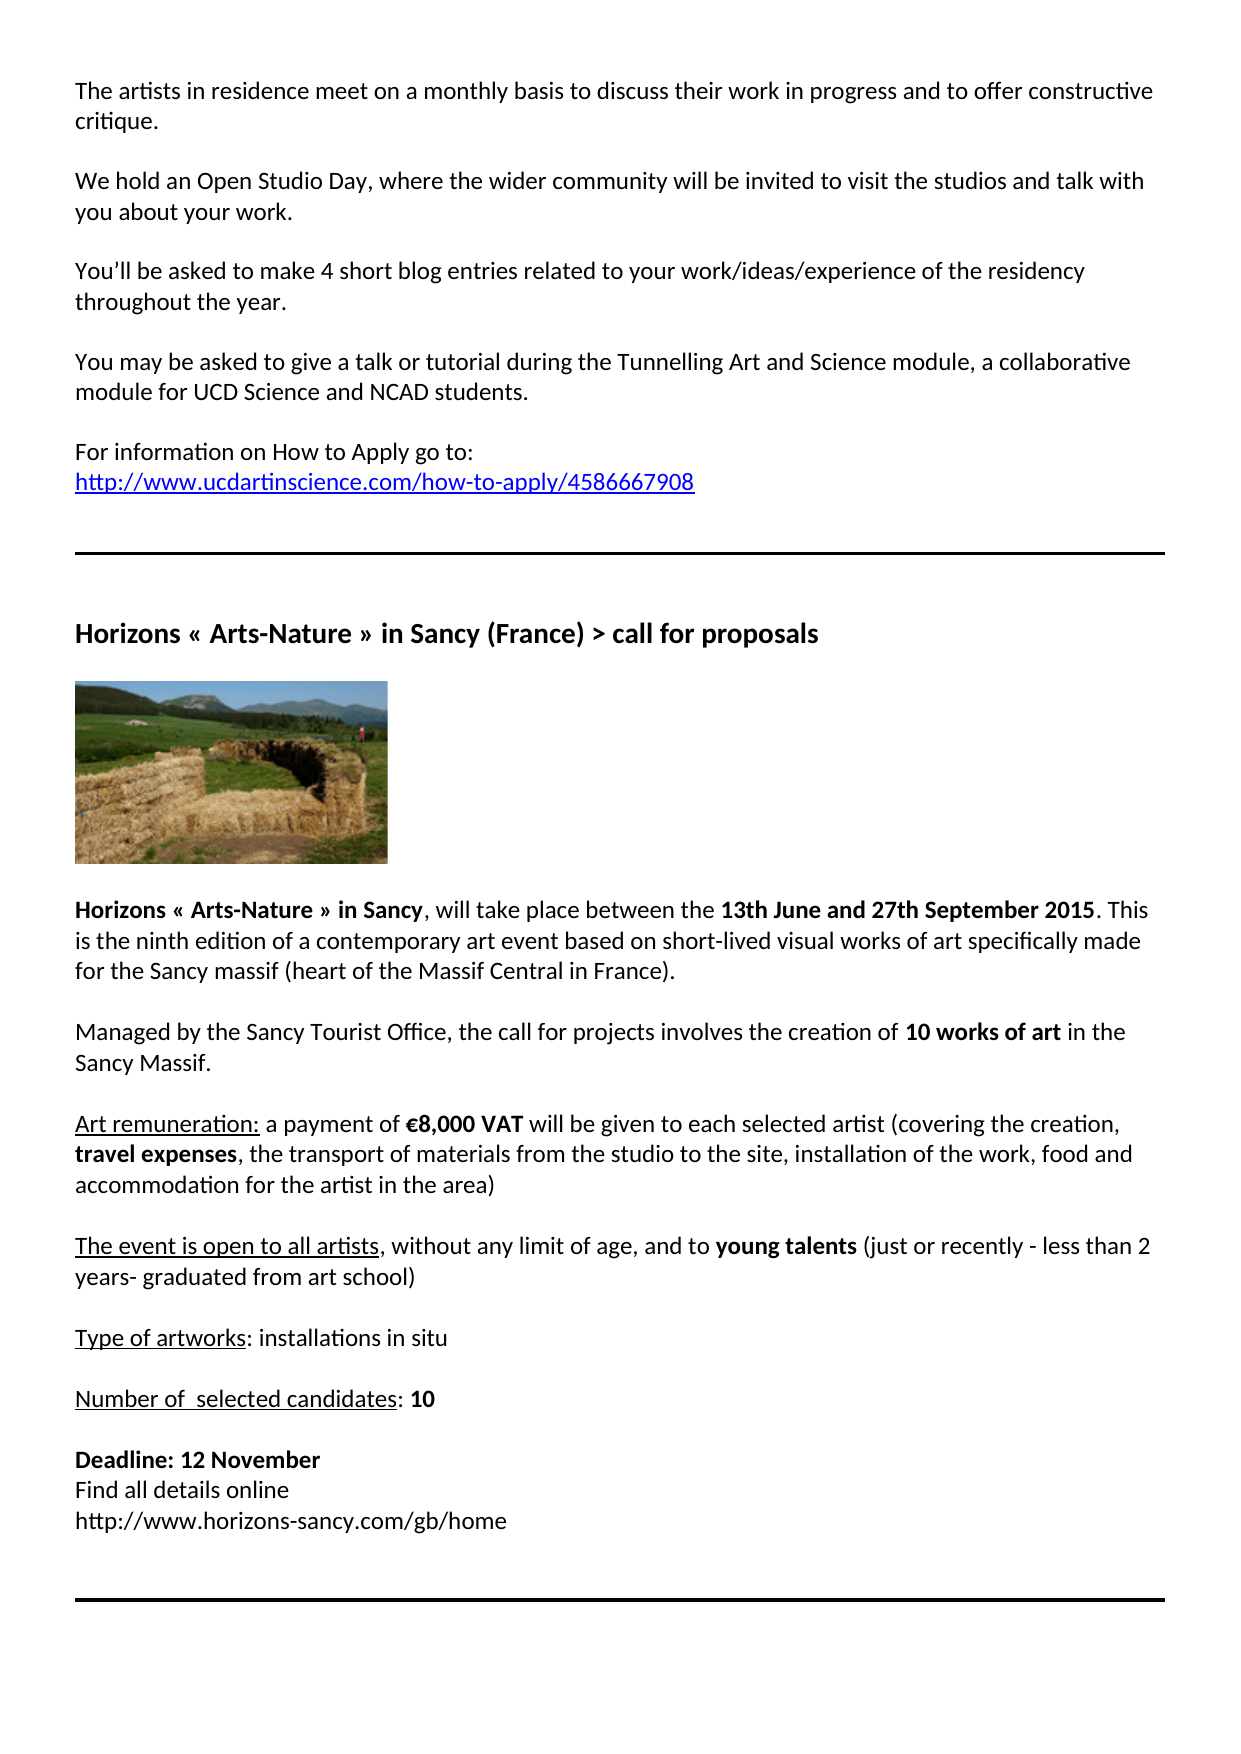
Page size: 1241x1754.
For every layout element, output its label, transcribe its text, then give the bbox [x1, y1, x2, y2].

text You may be asked to give a talk or tutorial during the Tunnelling Art and Science module, a collaborative module for UCD Science and NCAD students. [75, 346, 1165, 407]
text Horizons « Arts-Nature » in Sancy, will take place between the 13th June and 27th September 2015. This is the ninth edition of a contemporary art event based on short-lived visual works of art specifically made for the Sancy massif (heart of the Massif Central in France). Managed by the Sancy Tourist Office, the call for projects involves the creation of 10 works of art in the Sancy Massif. Art remuneration: a payment of €8,000 VAT will be given to each selected artist (covering the creation, travel expenses, the transport of materials from the studio to the site, installation of the work, food and accommodation for the artist in the area) The event is open to all artists, without any limit of age, and to young talents (just or recently - less than 2 years- graduated from art school) Type of artworks: installations in situ Number of selected candidates: 10 [75, 894, 1165, 1413]
text Deadline: 12 November [75, 1413, 1165, 1474]
text You’ll be asked to make 4 short blog entries related to your work/ideas/experience of the residency throughout the year. [75, 255, 1165, 316]
text Horizons « Arts-Nature » in Sancy (France) > call for proposals [75, 615, 1165, 651]
text The artists in residence meet on a monthly basis to discuss their work in progress and to offer constructive critique. [75, 75, 1165, 136]
text Find all details online [75, 1474, 1165, 1505]
picture [75, 681, 388, 864]
text We hold an Open Studio Day, where the wider community will be invited to visit the studios and talk with you about your work. [75, 165, 1165, 226]
text For information on How to Apply go to: http://www.ucdartinscience.com/how-to-apply/4586667908 [75, 436, 1165, 497]
text http://www.horizons-sancy.com/gb/home [75, 1505, 1165, 1535]
